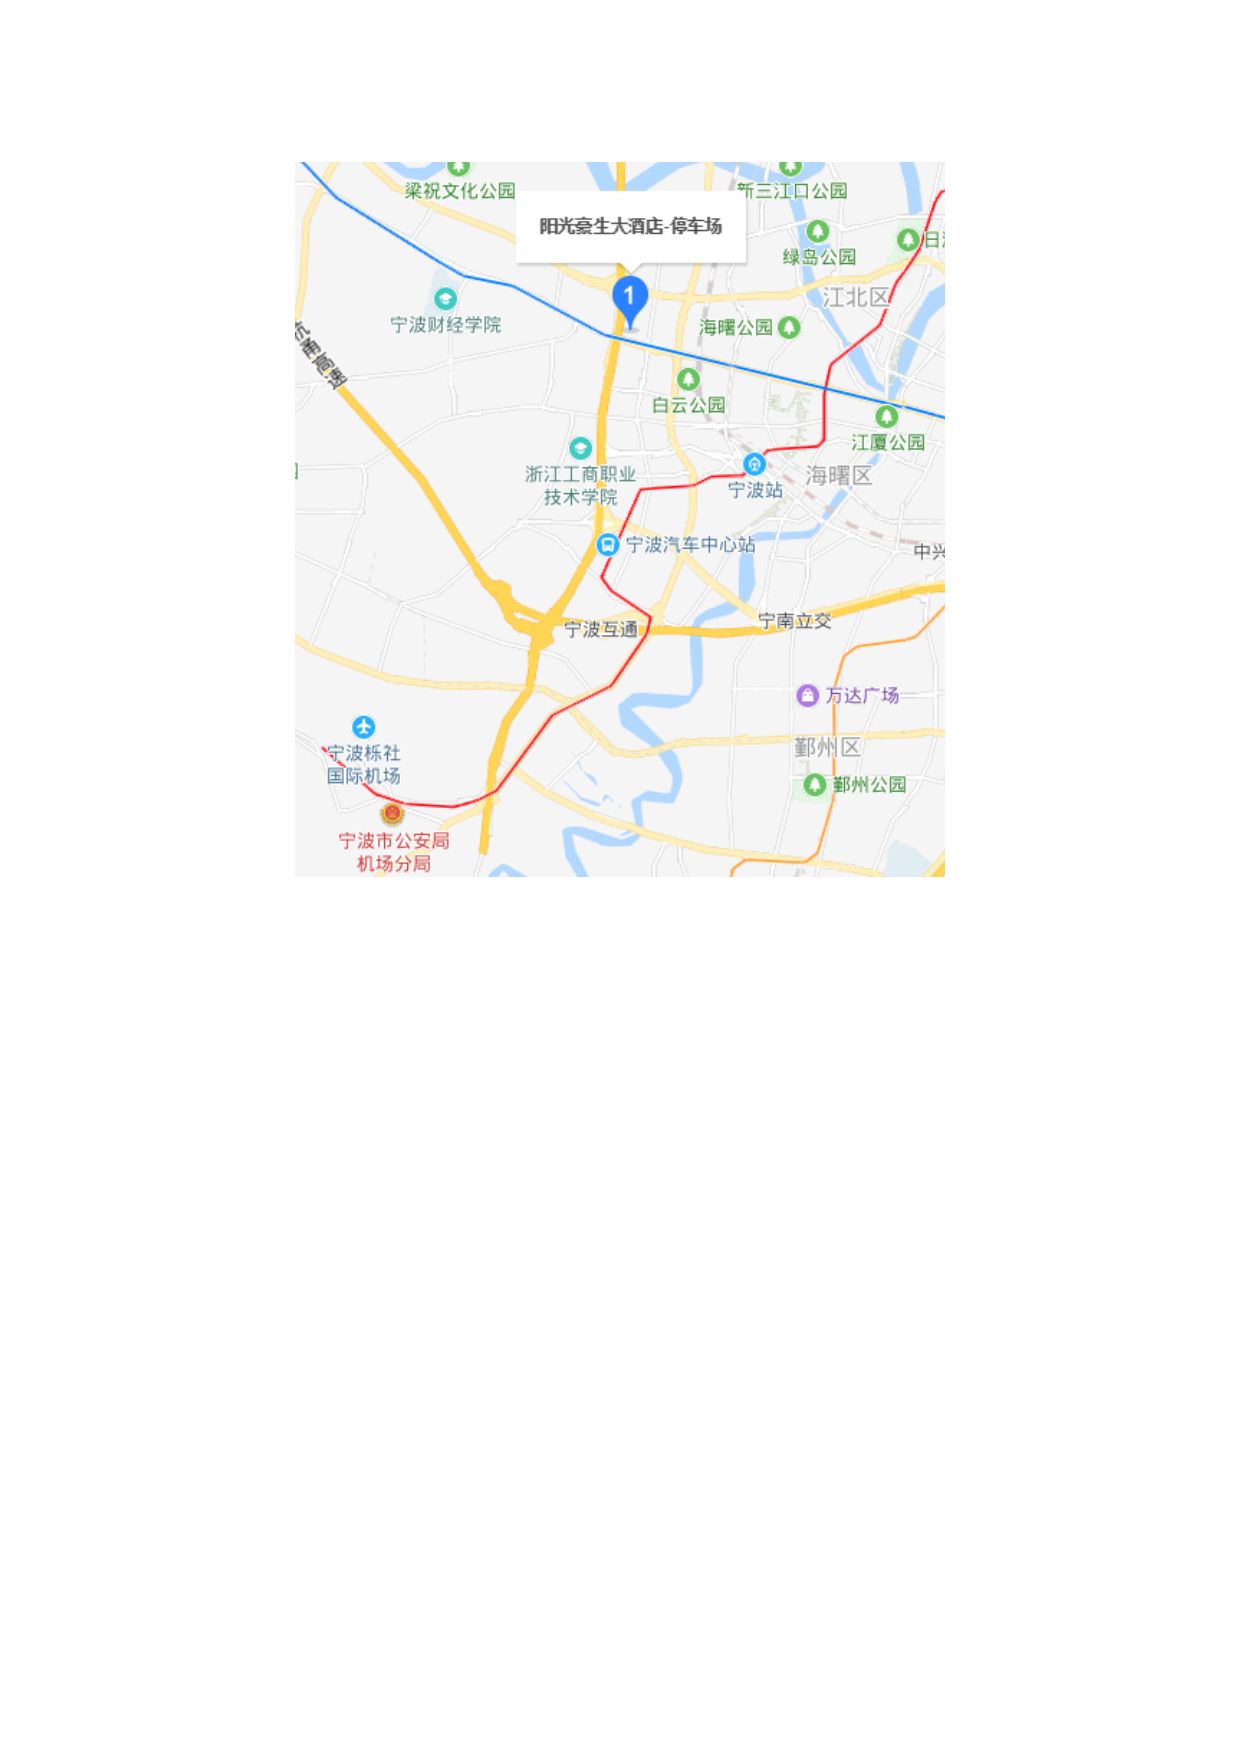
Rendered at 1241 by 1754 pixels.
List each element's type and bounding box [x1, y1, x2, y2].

picture [295, 162, 945, 877]
